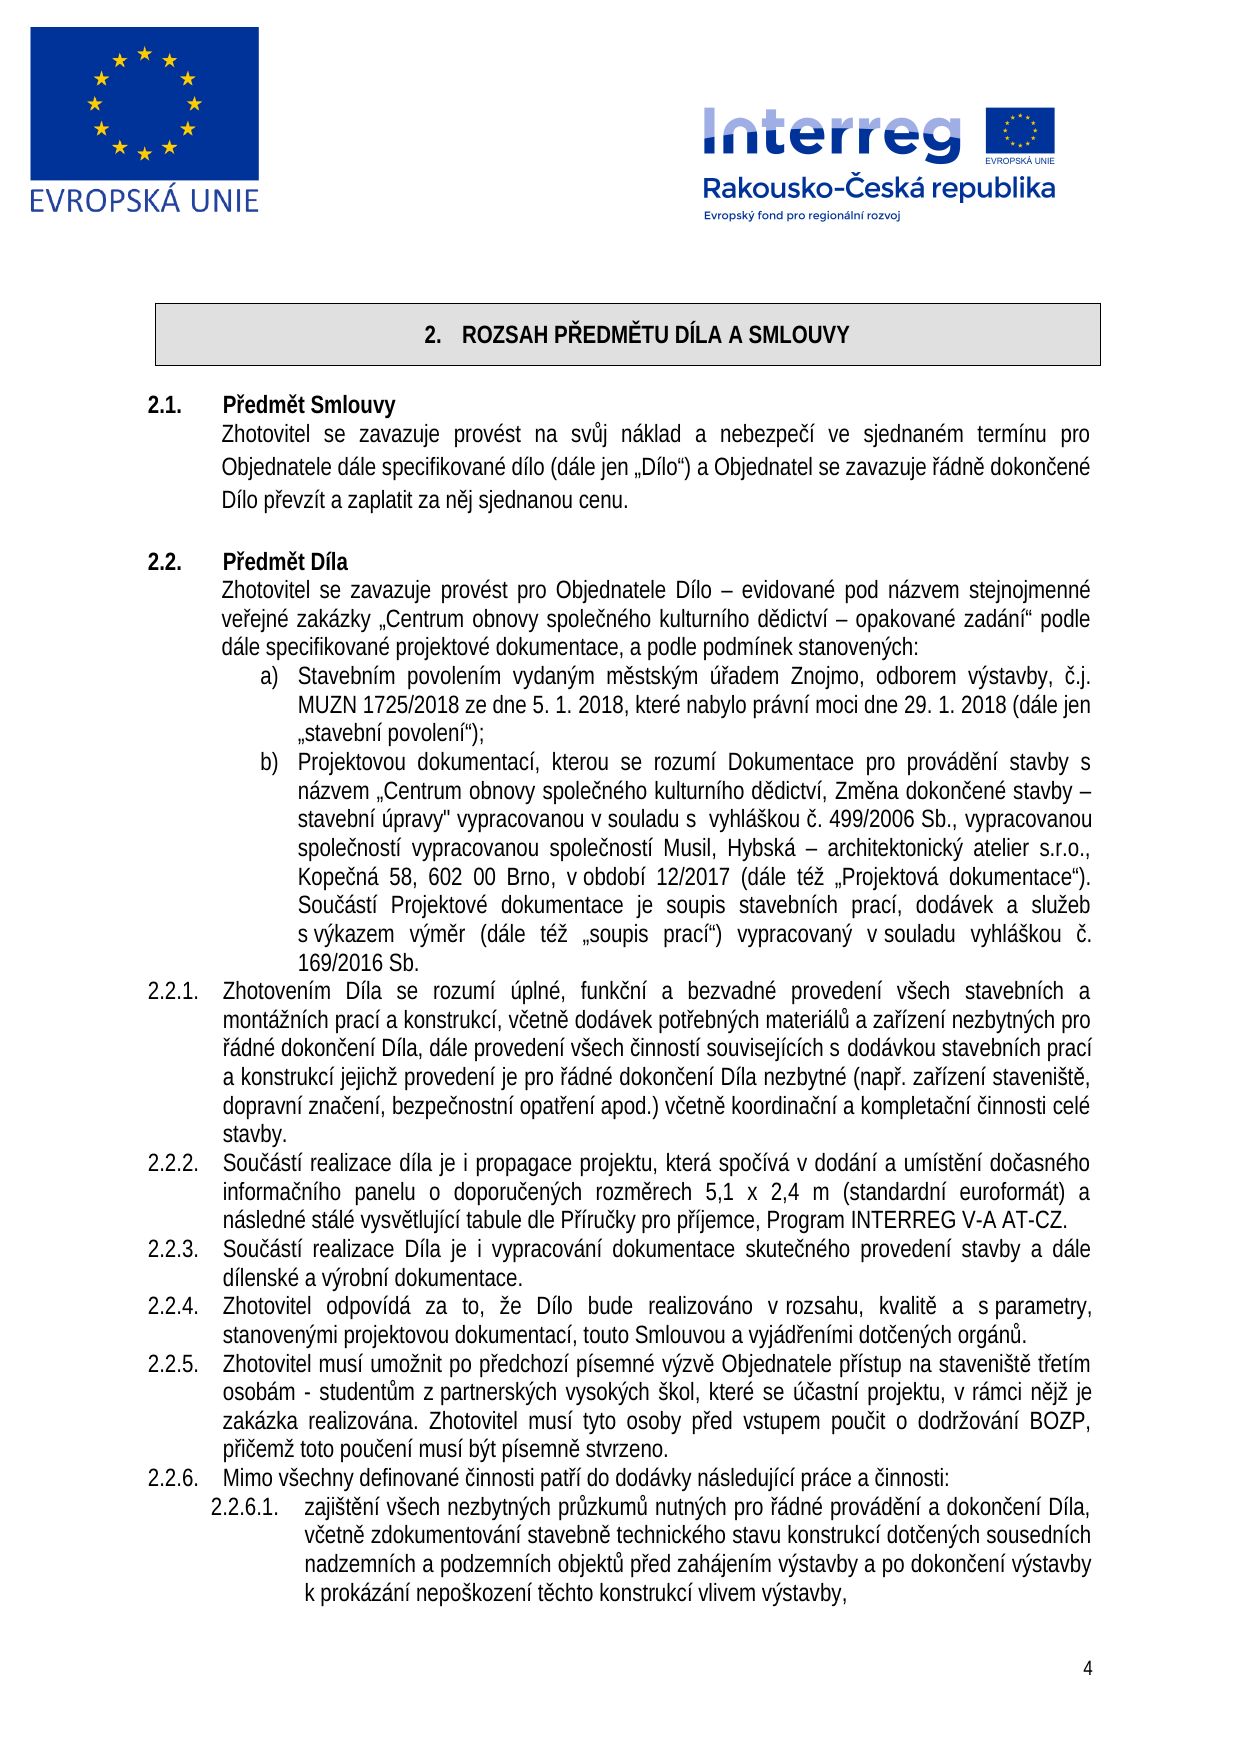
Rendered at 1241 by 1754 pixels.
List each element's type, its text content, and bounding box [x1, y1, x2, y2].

picture [670, 73, 1089, 274]
picture [28, 26, 261, 214]
list Projektovou dokumentací, kterou se rozumí Dokumentace pro provádění stavby s názvem „Centrum obnovy společného kulturního dědictví, Změna dokončené stavby – stavební úpravy" vypracovanou v souladu s vyhláškou č. 499/2006 Sb., vypracovanou společností vypracovanou společností Musil, Hybská – architektonický atelier s.r.o., Kopečná 58, 602 00 Brno, v období 12/2017 (dále též „Projektová dokumentace“). Součástí Projektové dokumentace je soupis stavebních prací, dodávek a služeb s výkazem výměr (dále též „soupis prací“) vypracovaný v souladu vyhláškou č. 169/2016 Sb. [260, 747, 1093, 976]
list Předmět Díla [148, 546, 1093, 575]
text Zhotovitel se zavazuje provést na svůj náklad a nebezpečí ve sjednaném termínu pro Objednatele dále specifikované dílo (dále jen „Dílo“) a Objednatel se zavazuje řádně dokončené Dílo převzít a zaplatit za něj sjednanou cenu. [221, 419, 1093, 513]
list Mimo všechny definované činnosti patří do dodávky následující práce a činnosti: [148, 1463, 1093, 1492]
list Zhotovitel musí umožnit po předchozí písemné výzvě Objednatele přístup na staveniště třetím osobám - studentům z partnerských vysokých škol, které se účastní projektu, v rámci nějž je zakázka realizována. Zhotovitel musí tyto osoby před vstupem poučit o dodržování BOZP, přičemž toto poučení musí být písemně stvrzeno. [148, 1348, 1093, 1463]
list Součástí realizace Díla je i vypracování dokumentace skutečného provedení stavby a dále dílenské a výrobní dokumentace. [148, 1234, 1093, 1291]
list zajištění všech nezbytných průzkumů nutných pro řádné provádění a dokončení Díla, včetně zdokumentování stavebně technického stavu konstrukcí dotčených sousedních nadzemních a podzemních objektů před zahájením výstavby a po dokončení výstavby k prokázání nepoškození těchto konstrukcí vlivem výstavby, [211, 1492, 1093, 1606]
text Zhotovitel se zavazuje provést pro Objednatele Dílo – evidované pod názvem stejnojmenné veřejné zakázky „Centrum obnovy společného kulturního dědictví – opakované zadání“ podle dále specifikované projektové dokumentace, a podle podmínek stanovených: [221, 575, 1093, 661]
list Zhotovením Díla se rozumí úplné, funkční a bezvadné provedení všech stavebních a montážních prací a konstrukcí, včetně dodávek potřebných materiálů a zařízení nezbytných pro řádné dokončení Díla, dále provedení všech činností souvisejících s dodávkou stavebních prací a konstrukcí jejichž provedení je pro řádné dokončení Díla nezbytné (např. zařízení staveniště, dopravní značení, bezpečnostní opatření apod.) včetně koordinační a kompletační činnosti celé stavby. [148, 976, 1093, 1148]
table_header ROZSAH PŘEDMĚTU DÍLA A SMLOUVY [156, 304, 1100, 365]
list Součástí realizace díla je i propagace projektu, která spočívá v dodání a umístění dočasného informačního panelu o doporučených rozměrech 5,1 x 2,4 m (standardní euroformát) a následné stálé vysvětlující tabule dle Příručky pro příjemce, Program INTERREG V-A AT-CZ. [148, 1148, 1093, 1234]
list Stavebním povolením vydaným městským úřadem Znojmo, odborem výstavby, č.j. MUZN 1725/2018 ze dne 5. 1. 2018, které nabylo právní moci dne 29. 1. 2018 (dále jen „stavební povolení“); [260, 661, 1093, 747]
list Předmět Smlouvy [148, 390, 1093, 419]
list Zhotovitel odpovídá za to, že Dílo bude realizováno v rozsahu, kvalitě a s parametry, stanovenými projektovou dokumentací, touto Smlouvou a vyjádřeními dotčených orgánů. [148, 1291, 1093, 1348]
